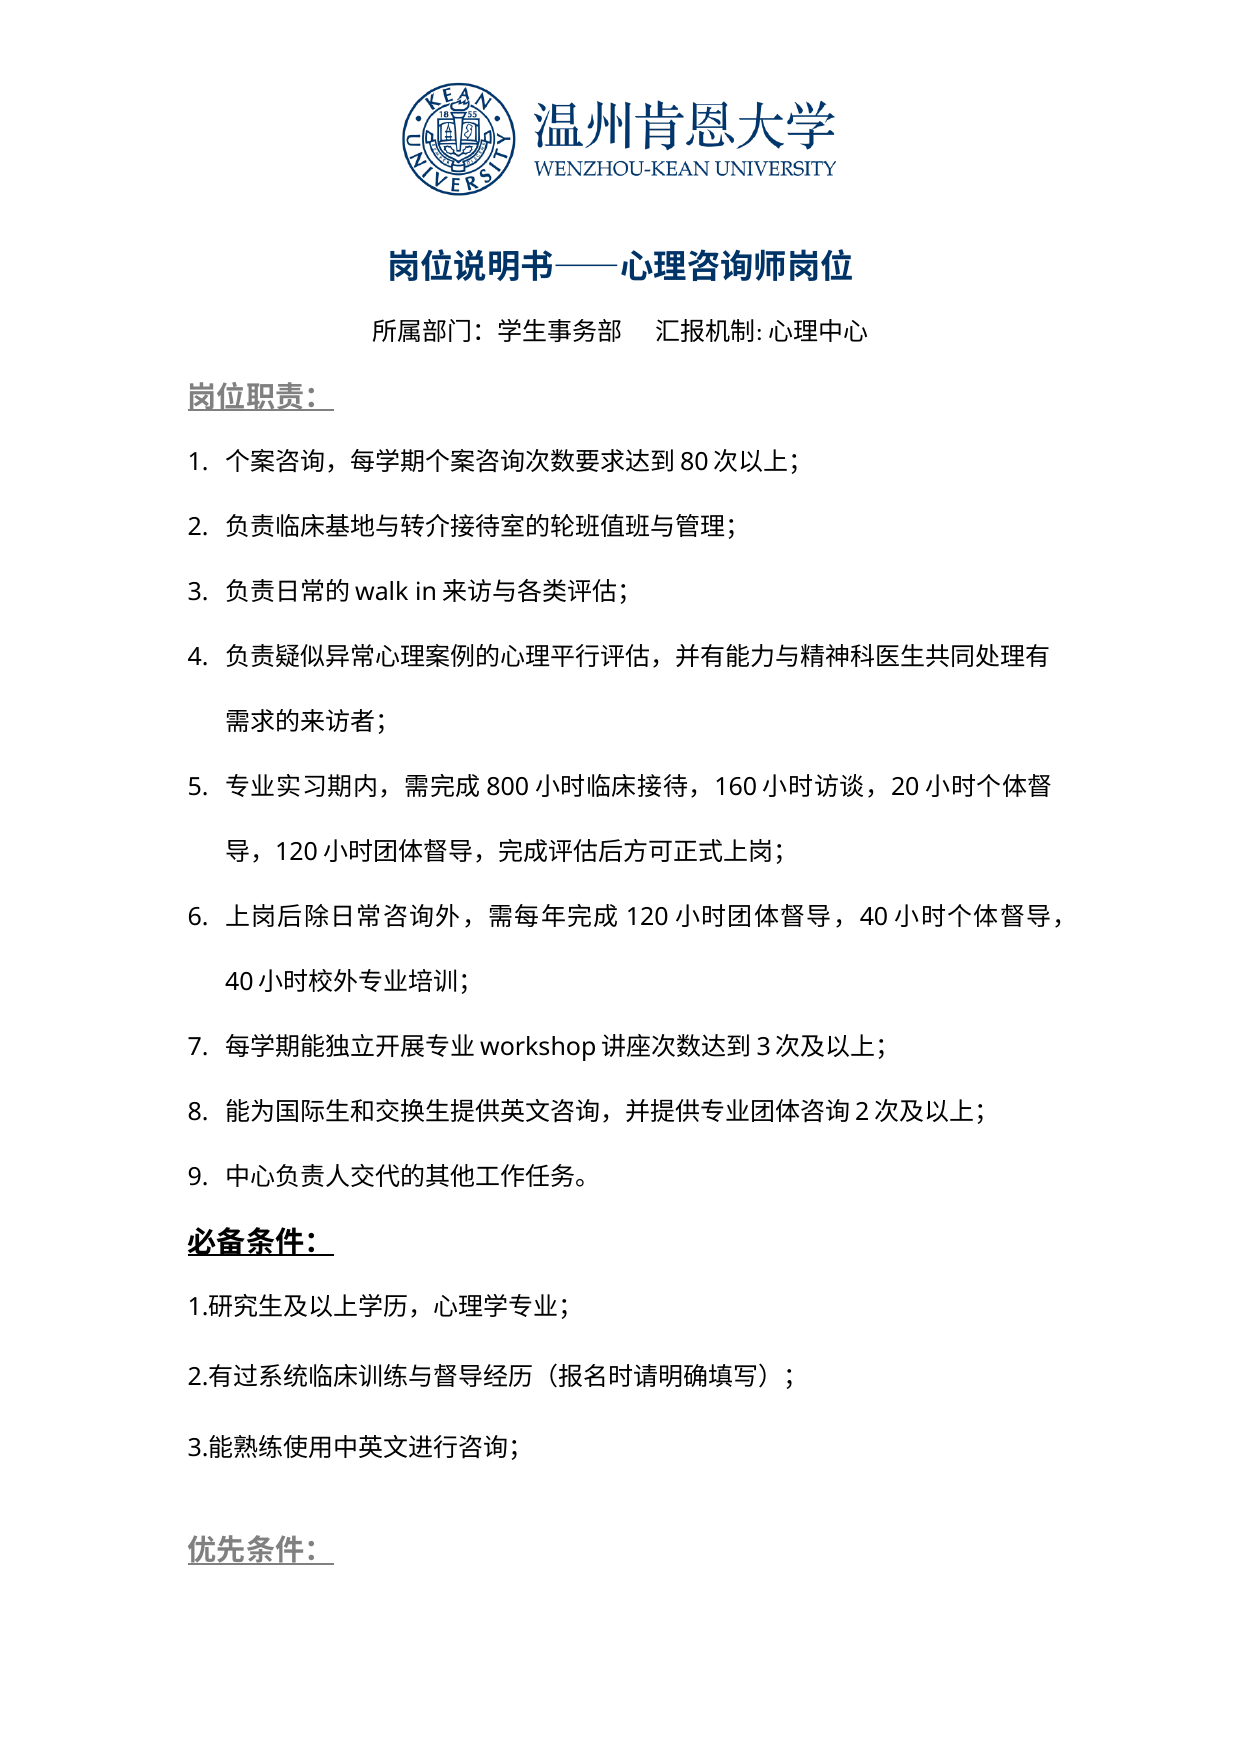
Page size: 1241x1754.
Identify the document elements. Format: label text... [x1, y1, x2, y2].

list 负责日常的walk in来访与各类评估； [187, 557, 1053, 622]
list 负责疑似异常心理案例的心理平行评估，并有能力与精神科医生共同处理有需求的来访者； [187, 622, 1053, 752]
list 个案咨询，每学期个案咨询次数要求达到80次以上； [187, 427, 1053, 492]
picture [338, 76, 902, 202]
text 3.能熟练使用中英文进行咨询； [187, 1413, 1053, 1478]
text 所属部门：学生事务部 汇报机制: 心理中心 [187, 297, 1053, 362]
text 必备条件： [187, 1207, 1053, 1272]
text 1.研究生及以上学历，心理学专业； [187, 1272, 1053, 1337]
list 中心负责人交代的其他工作任务。 [187, 1142, 1053, 1207]
text 岗位职责： [187, 362, 1053, 427]
list 专业实习期内，需完成800小时临床接待，160小时访谈，20小时个体督导，120小时团体督导，完成评估后方可正式上岗； [187, 752, 1053, 882]
list 能为国际生和交换生提供英文咨询，并提供专业团体咨询2次及以上； [187, 1077, 1053, 1142]
list 上岗后除日常咨询外，需每年完成120小时团体督导，40小时个体督导，40小时校外专业培训； [187, 882, 1053, 1012]
text 岗位说明书——心理咨询师岗位 [187, 232, 1053, 297]
text 优先条件： [187, 1516, 1053, 1581]
list 每学期能独立开展专业workshop讲座次数达到3次及以上； [187, 1012, 1053, 1077]
list 负责临床基地与转介接待室的轮班值班与管理； [187, 492, 1053, 557]
text 2.有过系统临床训练与督导经历（报名时请明确填写）； [187, 1342, 1053, 1407]
